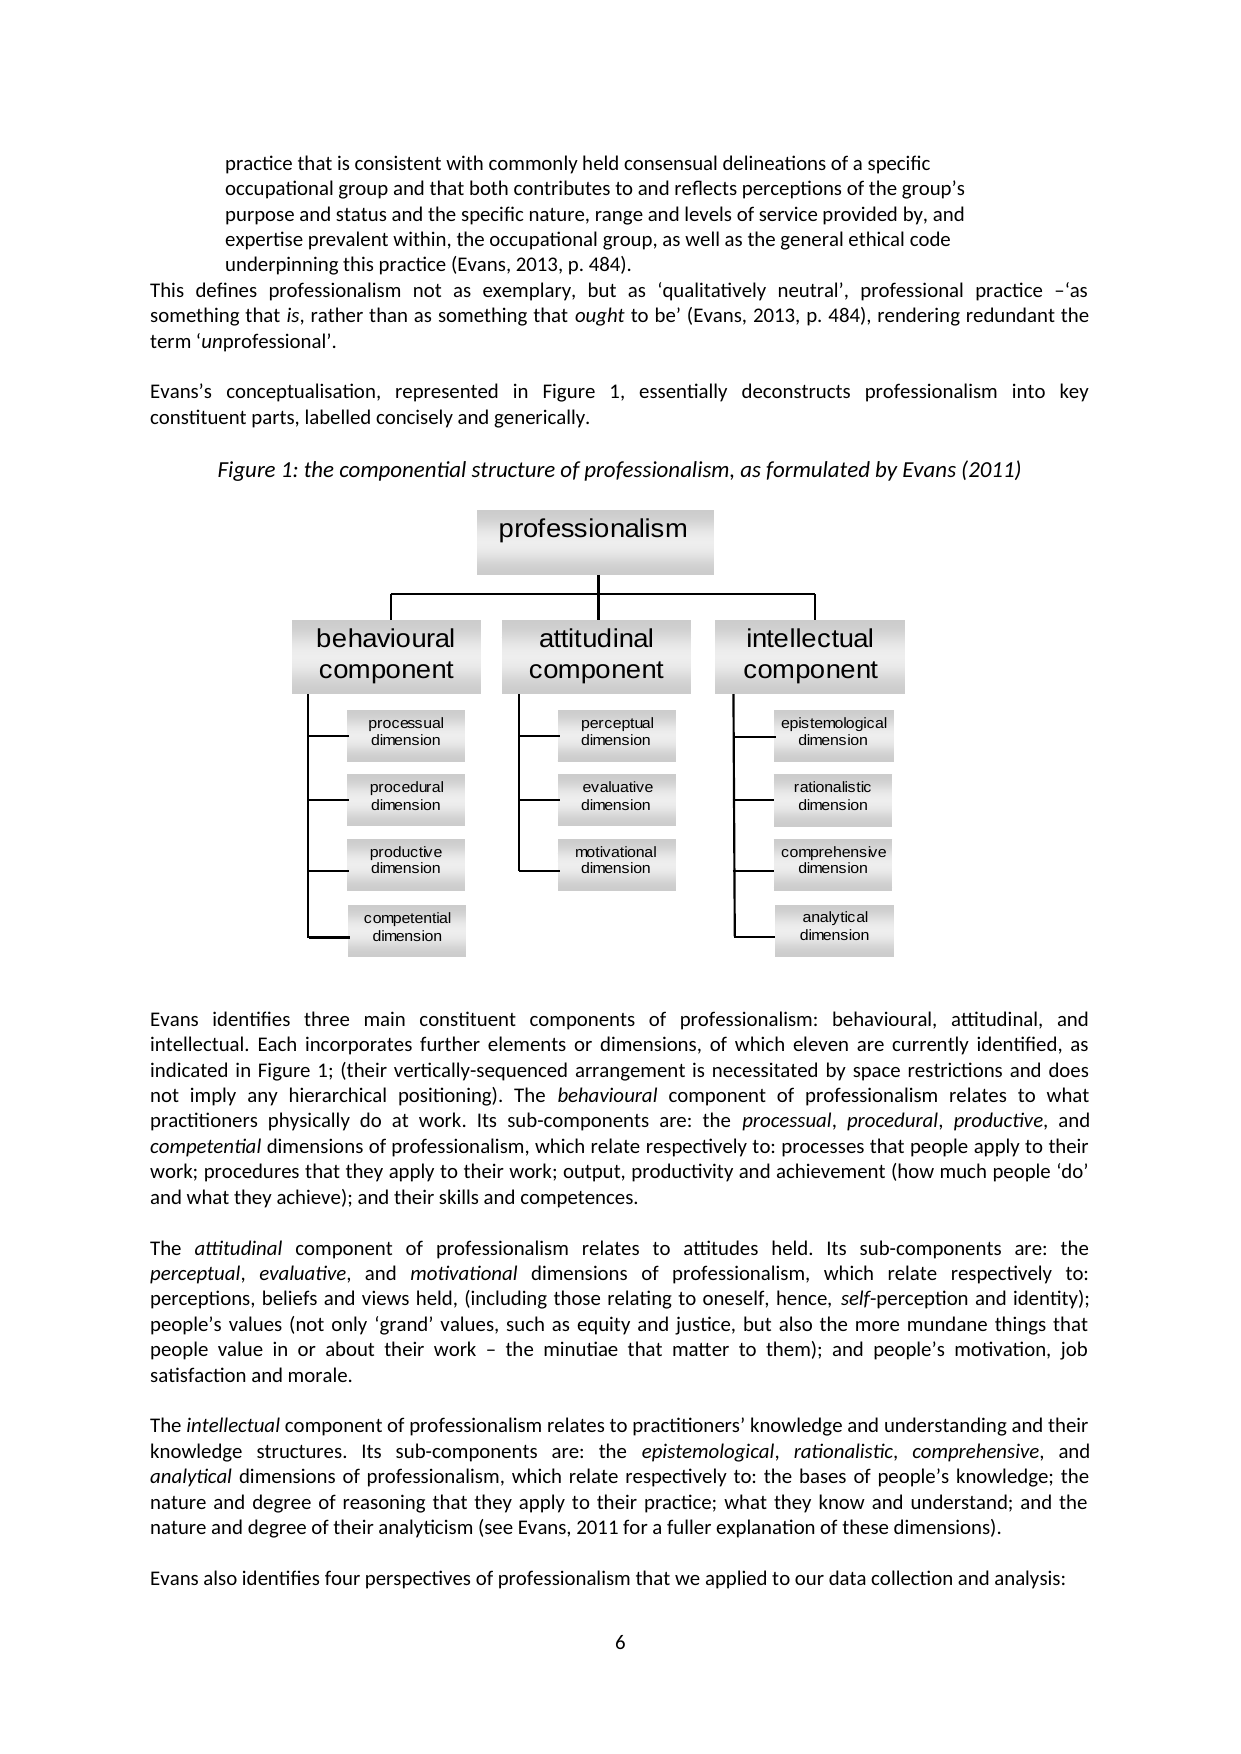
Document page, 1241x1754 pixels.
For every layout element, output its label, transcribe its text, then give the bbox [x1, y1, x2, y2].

text Evans identifies three main constituent components of professionalism: behavioural, attitudinal, and intellectual. Each incorporates further elements or dimensions, of which eleven are currently identified, as indicated in Figure 1; (their vertically-sequenced arrangement is necessitated by space restrictions and does not imply any hierarchical positioning). The behavioural component of professionalism relates to what practitioners physically do at work. Its sub-components are: the processual, procedural, productive, and competential dimensions of professionalism, which relate respectively to: processes that people apply to their work; procedures that they apply to their work; output, productivity and achievement (how much people ‘do’ and what they achieve); and their skills and competences. [150, 1006, 1090, 1209]
text The attitudinal component of professionalism relates to attitudes held. Its sub-components are: the perceptual, evaluative, and motivational dimensions of professionalism, which relate respectively to: perceptions, beliefs and views held, (including those relating to oneself, hence, self-perception and identity); people’s values (not only ‘grand’ values, such as equity and justice, but also the more mundane things that people value in or about their work – the minutiae that matter to them); and people’s motivation, job satisfaction and morale. [150, 1235, 1090, 1387]
text Evans’s conceptualisation, represented in Figure 1, essentially deconstructs professionalism into key constituent parts, labelled concisely and generically. [150, 379, 1090, 429]
text The intellectual component of professionalism relates to practitioners’ knowledge and understanding and their knowledge structures. Its sub-components are: the epistemological, rationalistic, comprehensive, and analytical dimensions of professionalism, which relate respectively to: the bases of people’s knowledge; the nature and degree of reasoning that they apply to their practice; what they know and understand; and the nature and degree of their analyticism (see Evans, 2011 for a fuller explanation of these dimensions). [150, 1413, 1090, 1540]
text practice that is consistent with commonly held consensual delineations of a specific occupational group and that both contributes to and reflects perceptions of the group’s purpose and status and the specific nature, range and levels of service provided by, and expertise prevalent within, the occupational group, as well as the general ethical code underpinning this practice (Evans, 2013, p. 484). [225, 150, 1015, 277]
text Evans also identifies four perspectives of professionalism that we applied to our data collection and analysis: [150, 1565, 1090, 1591]
text Figure 1: the componential structure of professionalism, as formulated by Evans (2011) [150, 455, 1090, 483]
text This defines professionalism not as exemplary, but as ‘qualitatively neutral’, professional practice –‘as something that is, rather than as something that ought to be’ (Evans, 2013, p. 484), rendering redundant the term ‘unprofessional’. [150, 277, 1090, 353]
